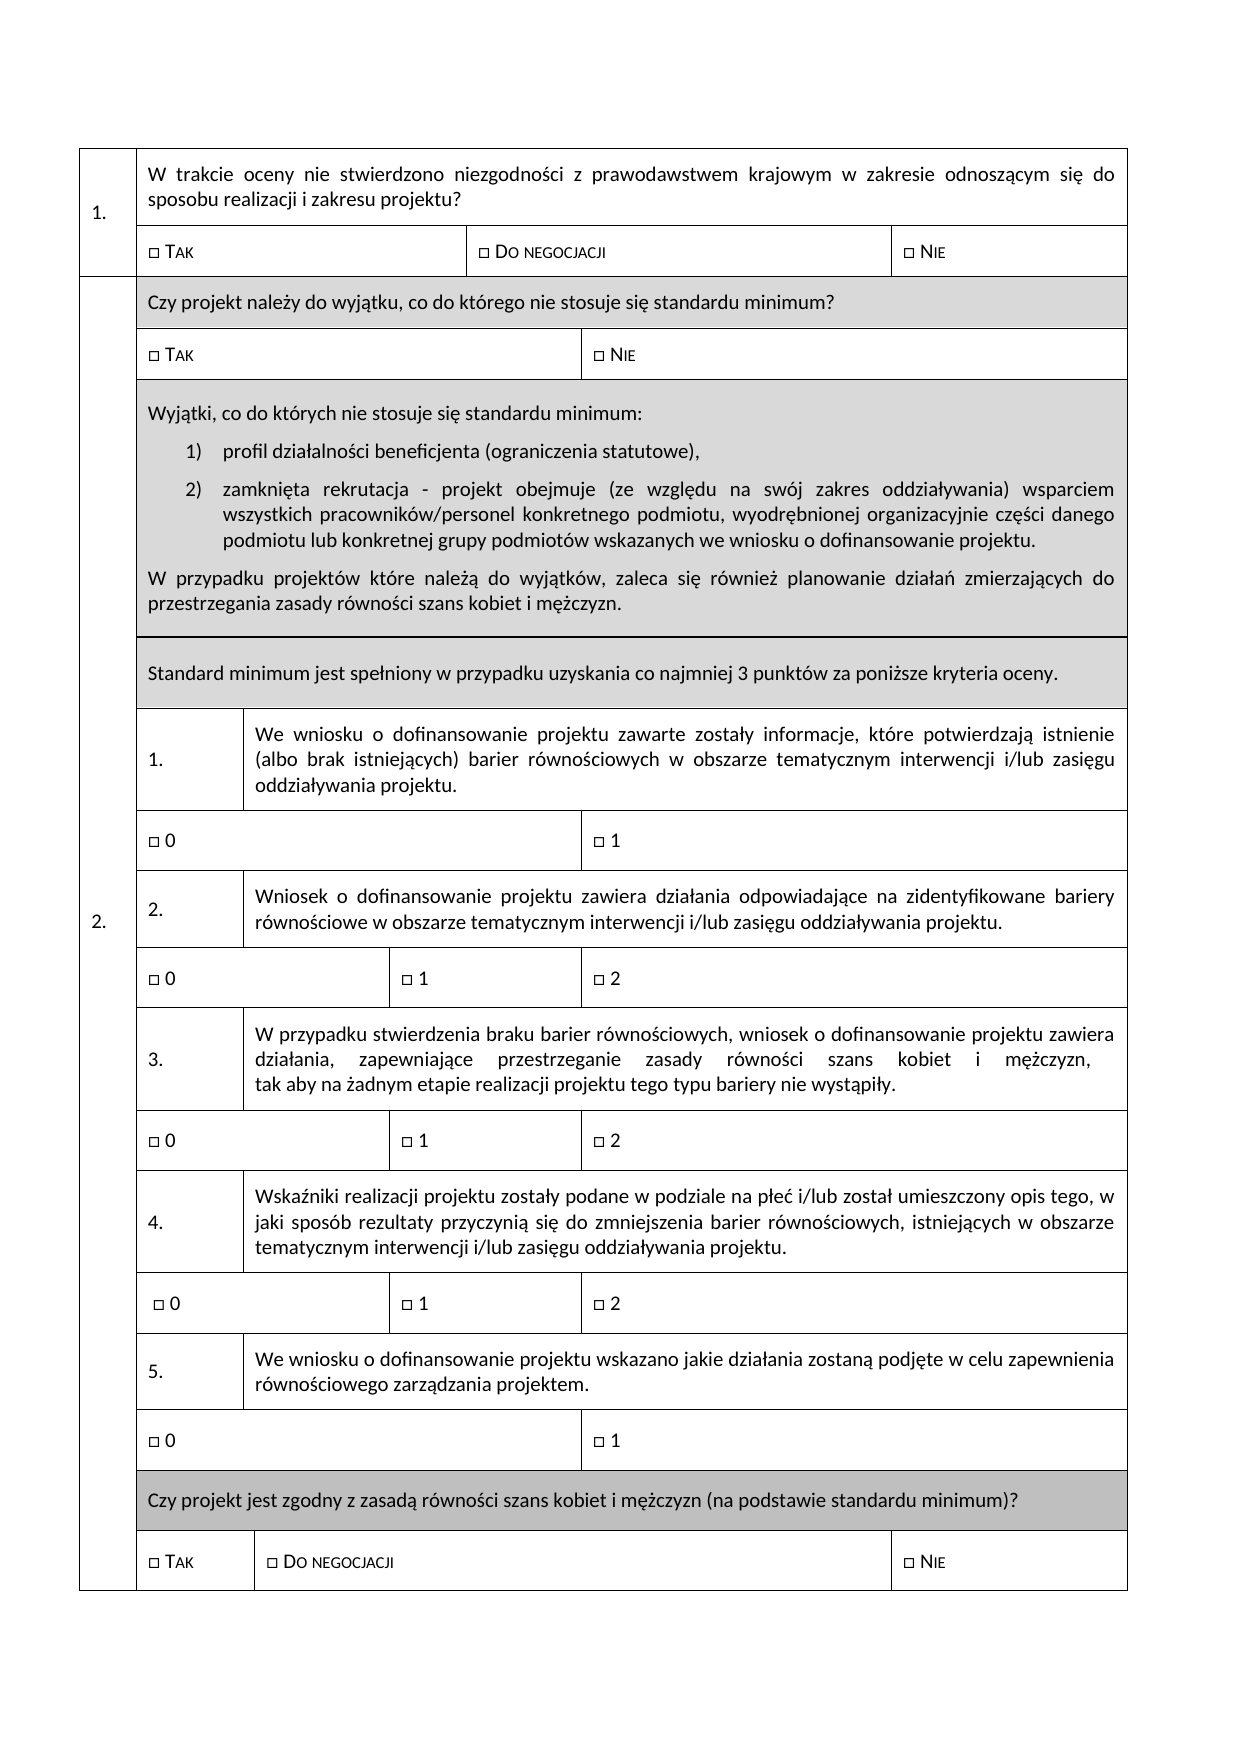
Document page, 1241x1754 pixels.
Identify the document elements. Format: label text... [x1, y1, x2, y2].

table_cell We wniosku o dofinansowanie projektu zawarte zostały informacje, które potwierdzają istnienie (albo brak istniejących) barier równościowych w obszarze tematycznym interwencji i/lub zasięgu oddziaływania projektu. [244, 709, 1127, 810]
table_cell Czy projekt należy do wyjątku, co do którego nie stosuje się standardu minimum? [137, 277, 1127, 327]
table_cell Czy projekt jest zgodny z zasadą równości szans kobiet i mężczyzn (na podstawie standardu minimum)? [137, 1471, 1127, 1530]
table_cell We wniosku o dofinansowanie projektu wskazano jakie działania zostaną podjęte w celu zapewnienia równościowego zarządzania projektem. [244, 1334, 1127, 1409]
table_cell □ 0 [137, 1111, 389, 1170]
table_cell □ 0 [137, 1410, 581, 1470]
table_cell □ Do negocjacji [467, 226, 891, 276]
table_cell □ Do negocjacji [255, 1531, 891, 1590]
table_cell □ 1 [390, 948, 581, 1007]
table_cell □ 0 [137, 948, 389, 1007]
table_cell 2. [80, 277, 136, 1590]
table_cell 4. [137, 1171, 243, 1272]
table_cell 1. [80, 149, 136, 276]
table_cell □ 1 [582, 1410, 1127, 1470]
table_cell □ Nie [892, 1531, 1127, 1590]
table_cell W przypadku stwierdzenia braku barier równościowych, wniosek o dofinansowanie projektu zawiera działania, zapewniające przestrzeganie zasady równości szans kobiet i mężczyzn, tak aby na żadnym etapie realizacji projektu tego typu bariery nie wystąpiły. [244, 1008, 1127, 1109]
table_cell □ 2 [582, 1111, 1127, 1170]
table_cell 2. [137, 871, 243, 947]
table_cell □ Tak [137, 226, 466, 276]
table_cell □ Nie [582, 329, 1127, 379]
table_cell □ Tak [137, 1531, 254, 1590]
table_cell 3. [137, 1008, 243, 1109]
table_cell □ 2 [582, 1273, 1127, 1332]
table_cell □ Nie [892, 226, 1127, 276]
table_cell 5. [137, 1334, 243, 1409]
table_cell Standard minimum jest spełniony w przypadku uzyskania co najmniej 3 punktów za poniższe kryteria oceny. [137, 638, 1127, 707]
table_cell □ Tak [137, 329, 581, 379]
table_cell □ 0 [137, 811, 581, 870]
table_cell □ 0 [137, 1273, 389, 1332]
table_cell □ 1 [390, 1273, 581, 1332]
table_cell Wskaźniki realizacji projektu zostały podane w podziale na płeć i/lub został umieszczony opis tego, w jaki sposób rezultaty przyczynią się do zmniejszenia barier równościowych, istniejących w obszarze tematycznym interwencji i/lub zasięgu oddziaływania projektu. [244, 1171, 1127, 1272]
table_cell 1. [137, 709, 243, 810]
table_cell W trakcie oceny nie stwierdzono niezgodności z prawodawstwem krajowym w zakresie odnoszącym się do sposobu realizacji i zakresu projektu? [137, 149, 1127, 224]
table_cell Wniosek o dofinansowanie projektu zawiera działania odpowiadające na zidentyfikowane bariery równościowe w obszarze tematycznym interwencji i/lub zasięgu oddziaływania projektu. [244, 871, 1127, 947]
table_cell □ 2 [582, 948, 1127, 1007]
table_cell □ 1 [582, 811, 1127, 870]
table_cell Wyjątki, co do których nie stosuje się standardu minimum: profil działalności beneficjenta (ograniczenia statutowe), zamknięta rekrutacja - projekt obejmuje (ze względu na swój zakres oddziaływania) wsparciem wszystkich pracowników/personel konkretnego podmiotu, wyodrębnionej organizacyjnie części danego podmiotu lub konkretnej grupy podmiotów wskazanych we wniosku o dofinansowanie projektu. W przypadku projektów które należą do wyjątków, zaleca się również planowanie działań zmierzających do przestrzegania zasady równości szans kobiet i mężczyzn. [137, 380, 1127, 636]
table_cell □ 1 [390, 1111, 581, 1170]
